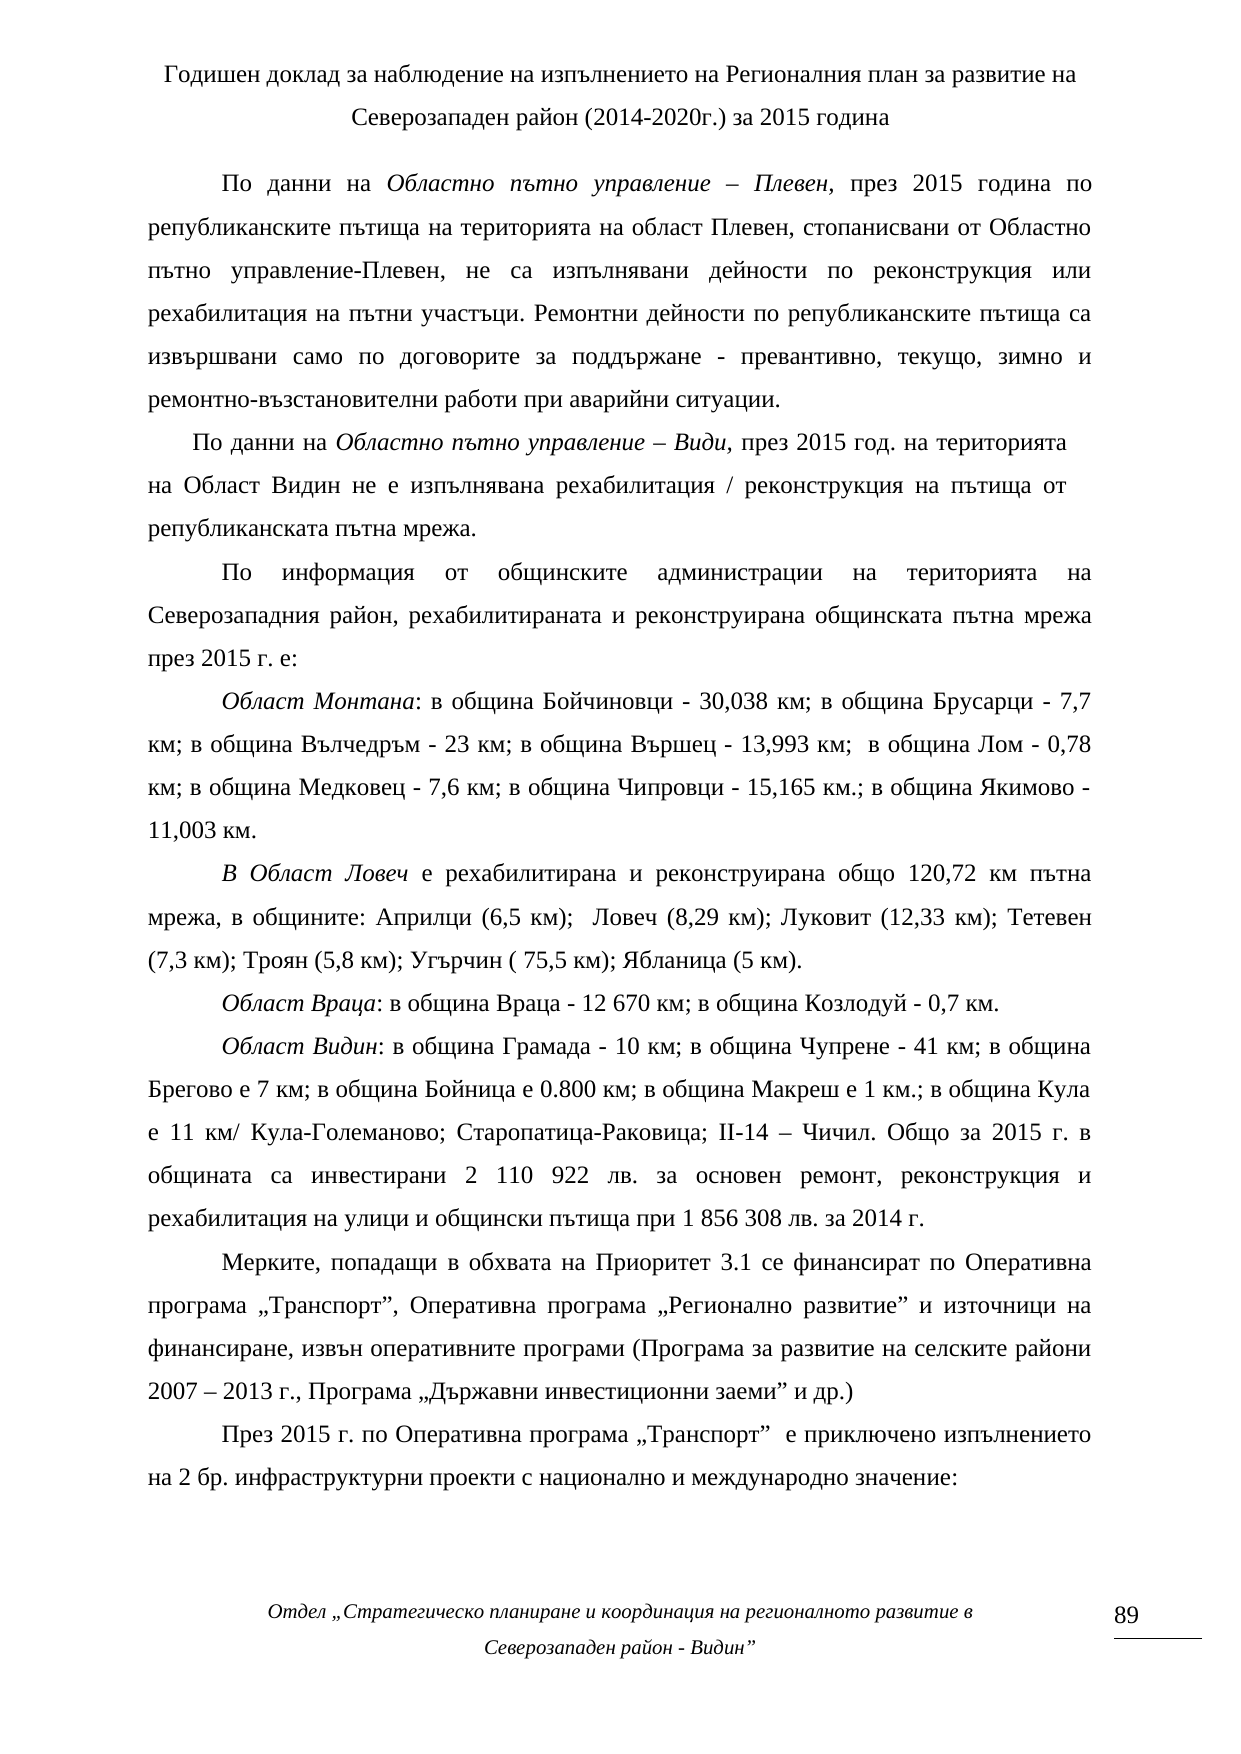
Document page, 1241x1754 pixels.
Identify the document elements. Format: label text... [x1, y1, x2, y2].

text През 2015 г. по Оперативна програма „Транспорт” е приключено изпълнението на 2 бр. инфраструктурни проекти с национално и международно значение: [148, 1419, 1093, 1491]
text В Област Ловеч е рехабилитирана и реконструирана общо 120,72 км пътна мрежа, в общините: Априлци (6,5 км); Ловеч (8,29 км); Луковит (12,33 км); Тетевен (7,3 км); Троян (5,8 км); Угърчин ( 75,5 км); Ябланица (5 км). [148, 858, 1093, 973]
list Област Монтана: в община Бойчиновци - 30,038 км; в община Брусарци - 7,7 км; в община Вълчедръм - 23 км; в община Вършец - 13,993 км; в община Лом - 0,78 км; в община Медковец - 7,6 км; в община Чипровци - 15,165 км.; в община Якимово - 11,003 км. [148, 686, 1093, 844]
list По информация от общинските администрации на територията на Северозападния район, рехабилитираната и реконструирана общинската пътна мрежа през 2015 г. е: [148, 557, 1093, 672]
text По данни на Областно пътно управление – Плевен, през 2015 година по републиканските пътища на територията на област Плевен, стопанисвани от Областно пътно управление-Плевен, не са изпълнявани дейности по реконструкция или рехабилитация на пътни участъци. Ремонтни дейности по републиканските пътища са извършвани само по договорите за поддържане - превантивно, текущо, зимно и ремонтно-възстановителни работи при аварийни ситуации. [148, 168, 1093, 413]
list Област Видин: в община Грамада - 10 км; в община Чупрене - 41 км; в община Брегово е 7 км; в община Бойница е 0.800 км; в община Макреш е 1 км.; в община Кула е 11 км/ Кула-Големаново; Старопатица-Раковица; II-14 – Чичил. Общо за 2015 г. в общината са инвестирани 2 110 922 лв. за основен ремонт, реконструкция и рехабилитация на улици и общински пътища при 1 856 308 лв. за 2014 г. [148, 1031, 1093, 1232]
text Област Враца: в община Враца - 12 670 км; в община Козлодуй - 0,7 км. [148, 988, 1093, 1017]
text Мерките, попадащи в обхвата на Приоритет 3.1 се финансират по Оперативна програма „Транспорт”, Оперативна програма „Регионално развитие” и източници на финансиране, извън оперативните програми (Програма за развитие на селските райони 2007 – 2013 г., Програма „Държавни инвестиционни заеми” и др.) [148, 1247, 1093, 1405]
list По данни на Областно пътно управление – Види, през 2015 год. на територията на Област Видин не е изпълнявана рехабилитация / реконструкция на пътища от републиканската пътна мрежа. [148, 427, 1068, 542]
